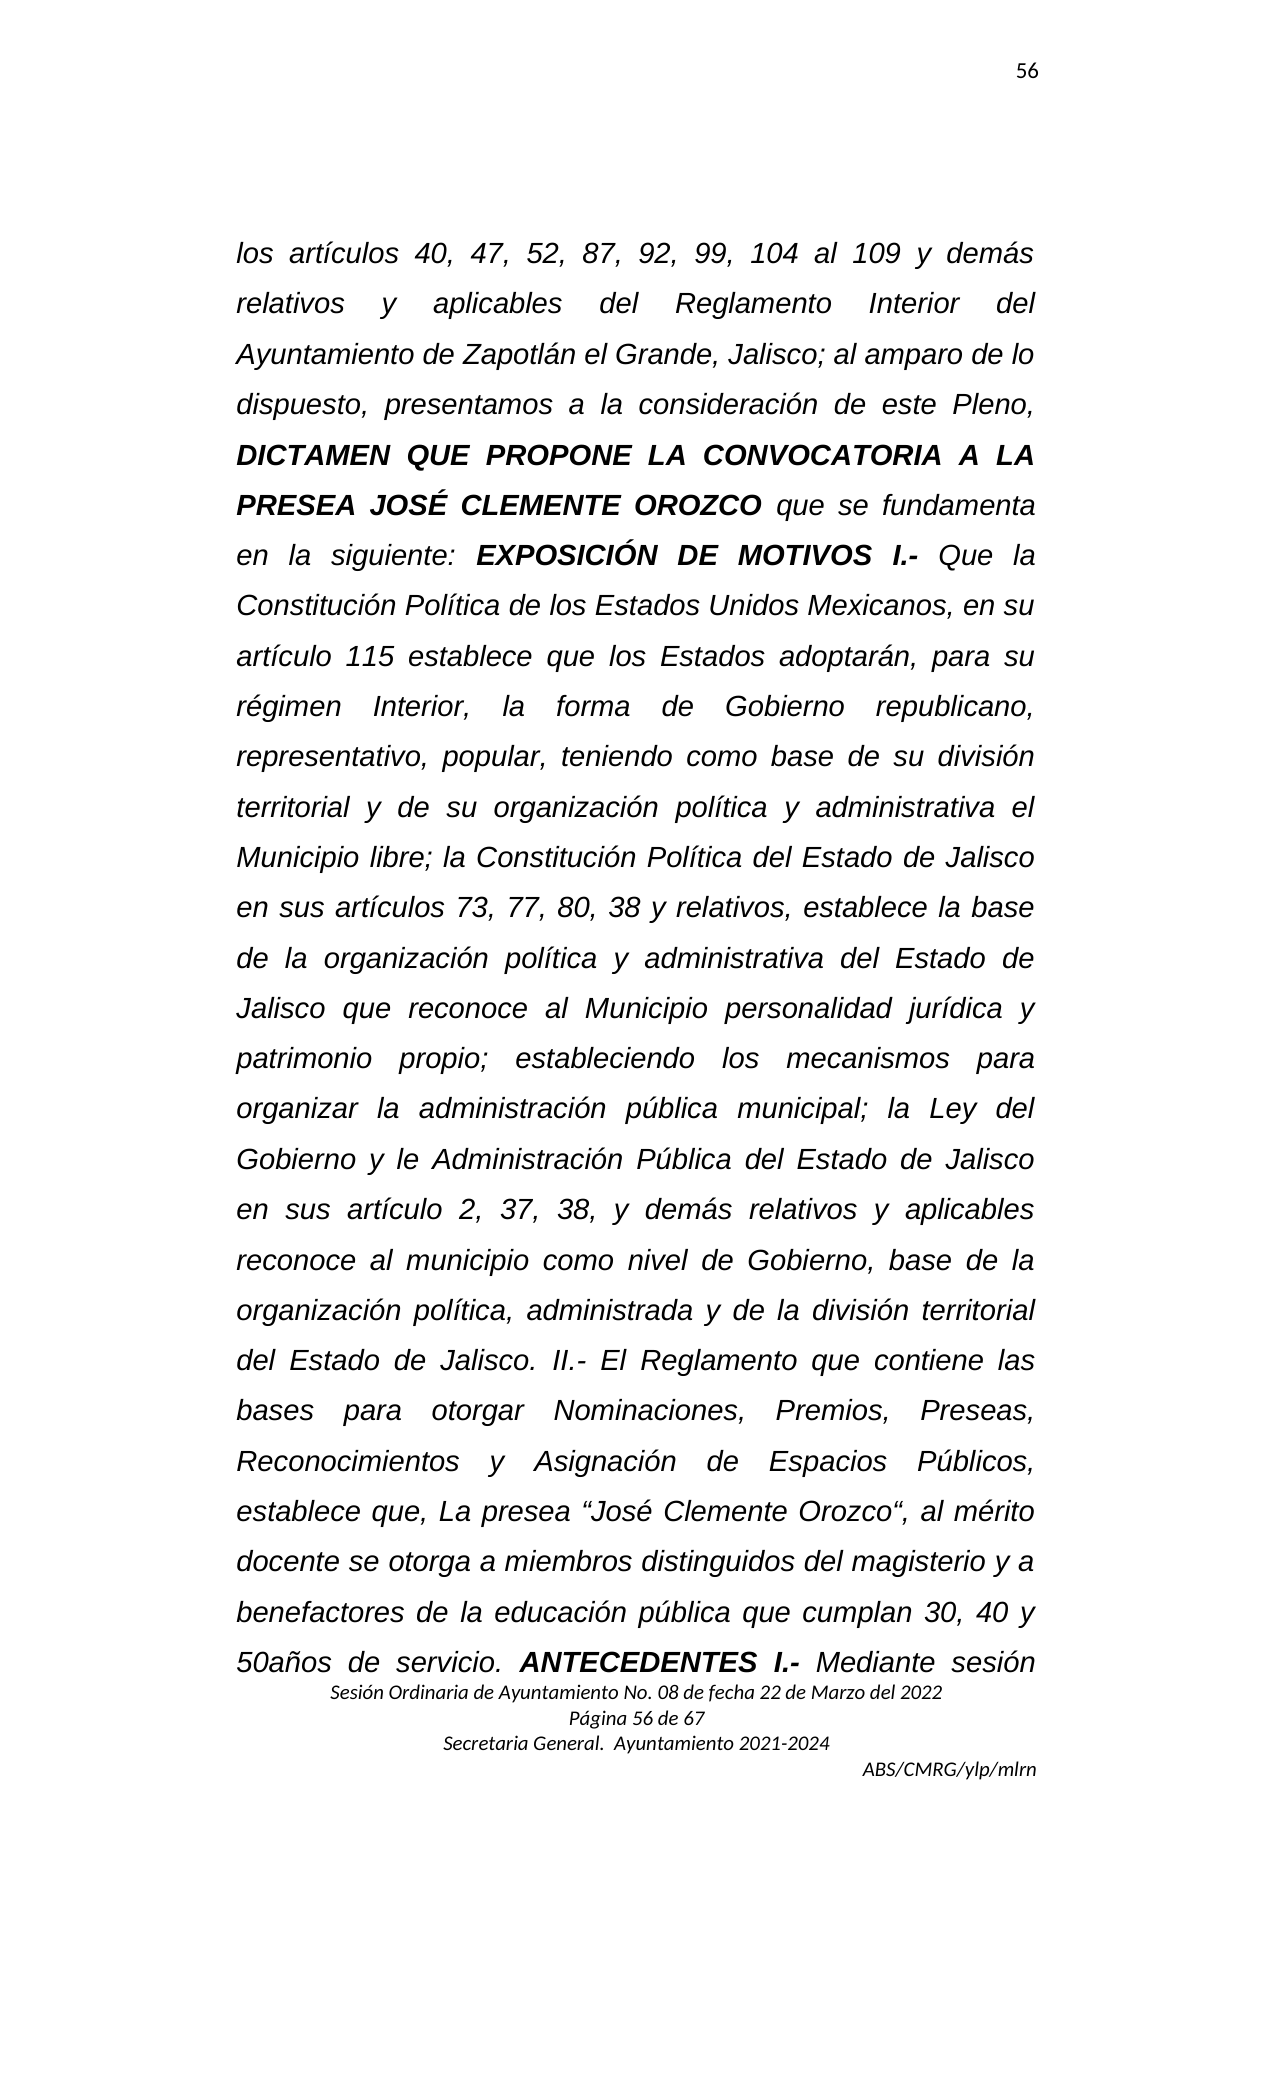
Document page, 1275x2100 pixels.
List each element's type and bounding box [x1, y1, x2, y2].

text [236, 236, 1039, 1678]
